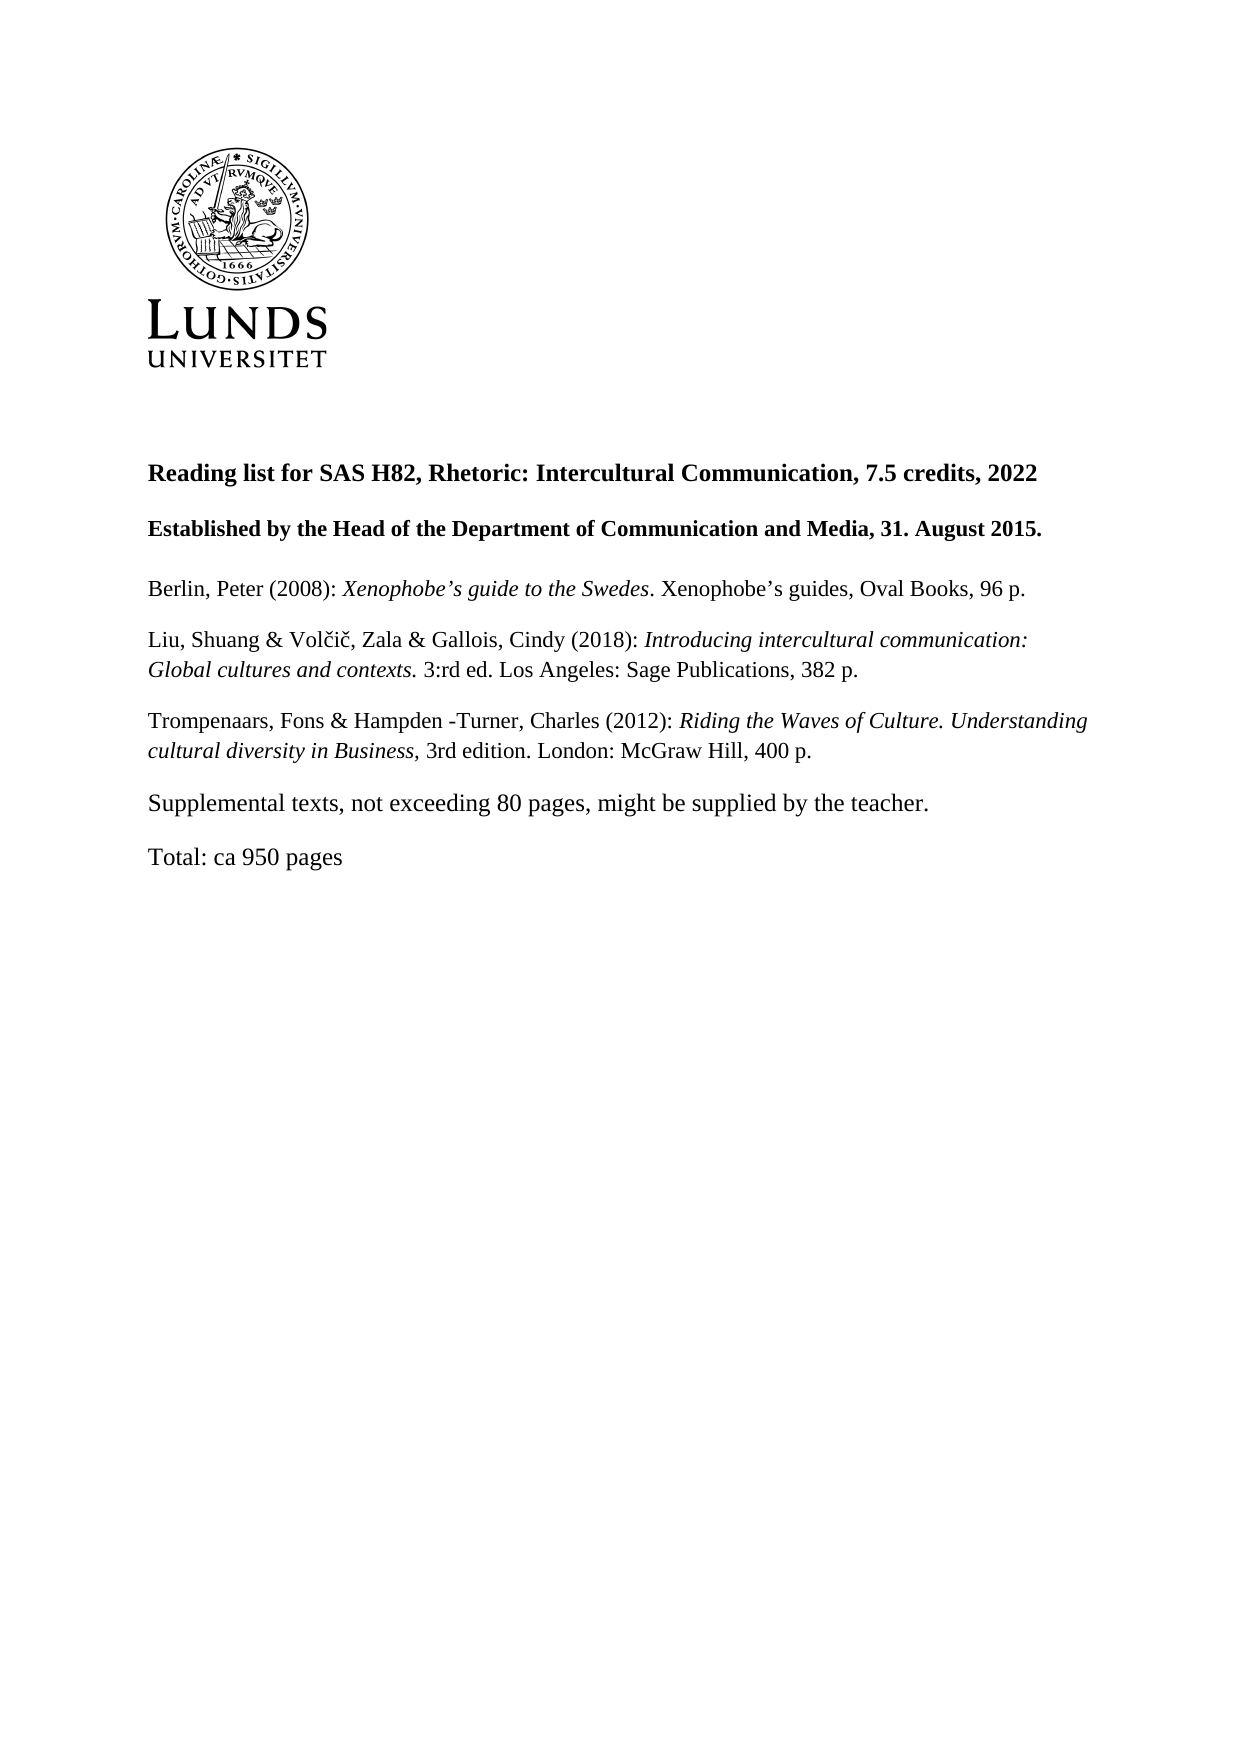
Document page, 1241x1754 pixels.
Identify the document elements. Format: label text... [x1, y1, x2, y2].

text Total: ca 950 pages [148, 842, 1093, 871]
text Established by the Head of the Department of Communication and Media, 31. August 2015. [148, 515, 1093, 542]
text Reading list for SAS H82, Rhetoric: Intercultural Communication, 7.5 credits, 2022 [148, 458, 1093, 487]
text Supplemental texts, not exceeding 80 pages, might be supplied by the teacher. [148, 788, 1093, 817]
picture [147, 147, 327, 372]
text Liu, Shuang & Volčič, Zala & Gallois, Cindy (2018): Introducing intercultural communication: Global cultures and contexts. 3:rd ed. Los Angeles: Sage Publications, 382 p. [148, 626, 1093, 682]
text Trompenaars, Fons & Hampden -Turner, Charles (2012): Riding the Waves of Culture. Understanding cultural diversity in Business, 3rd edition. London: McGraw Hill, 400 p. [148, 707, 1093, 763]
text Berlin, Peter (2008): Xenophobe’s guide to the Swedes. Xenophobe’s guides, Oval Books, 96 p. [148, 575, 1093, 601]
